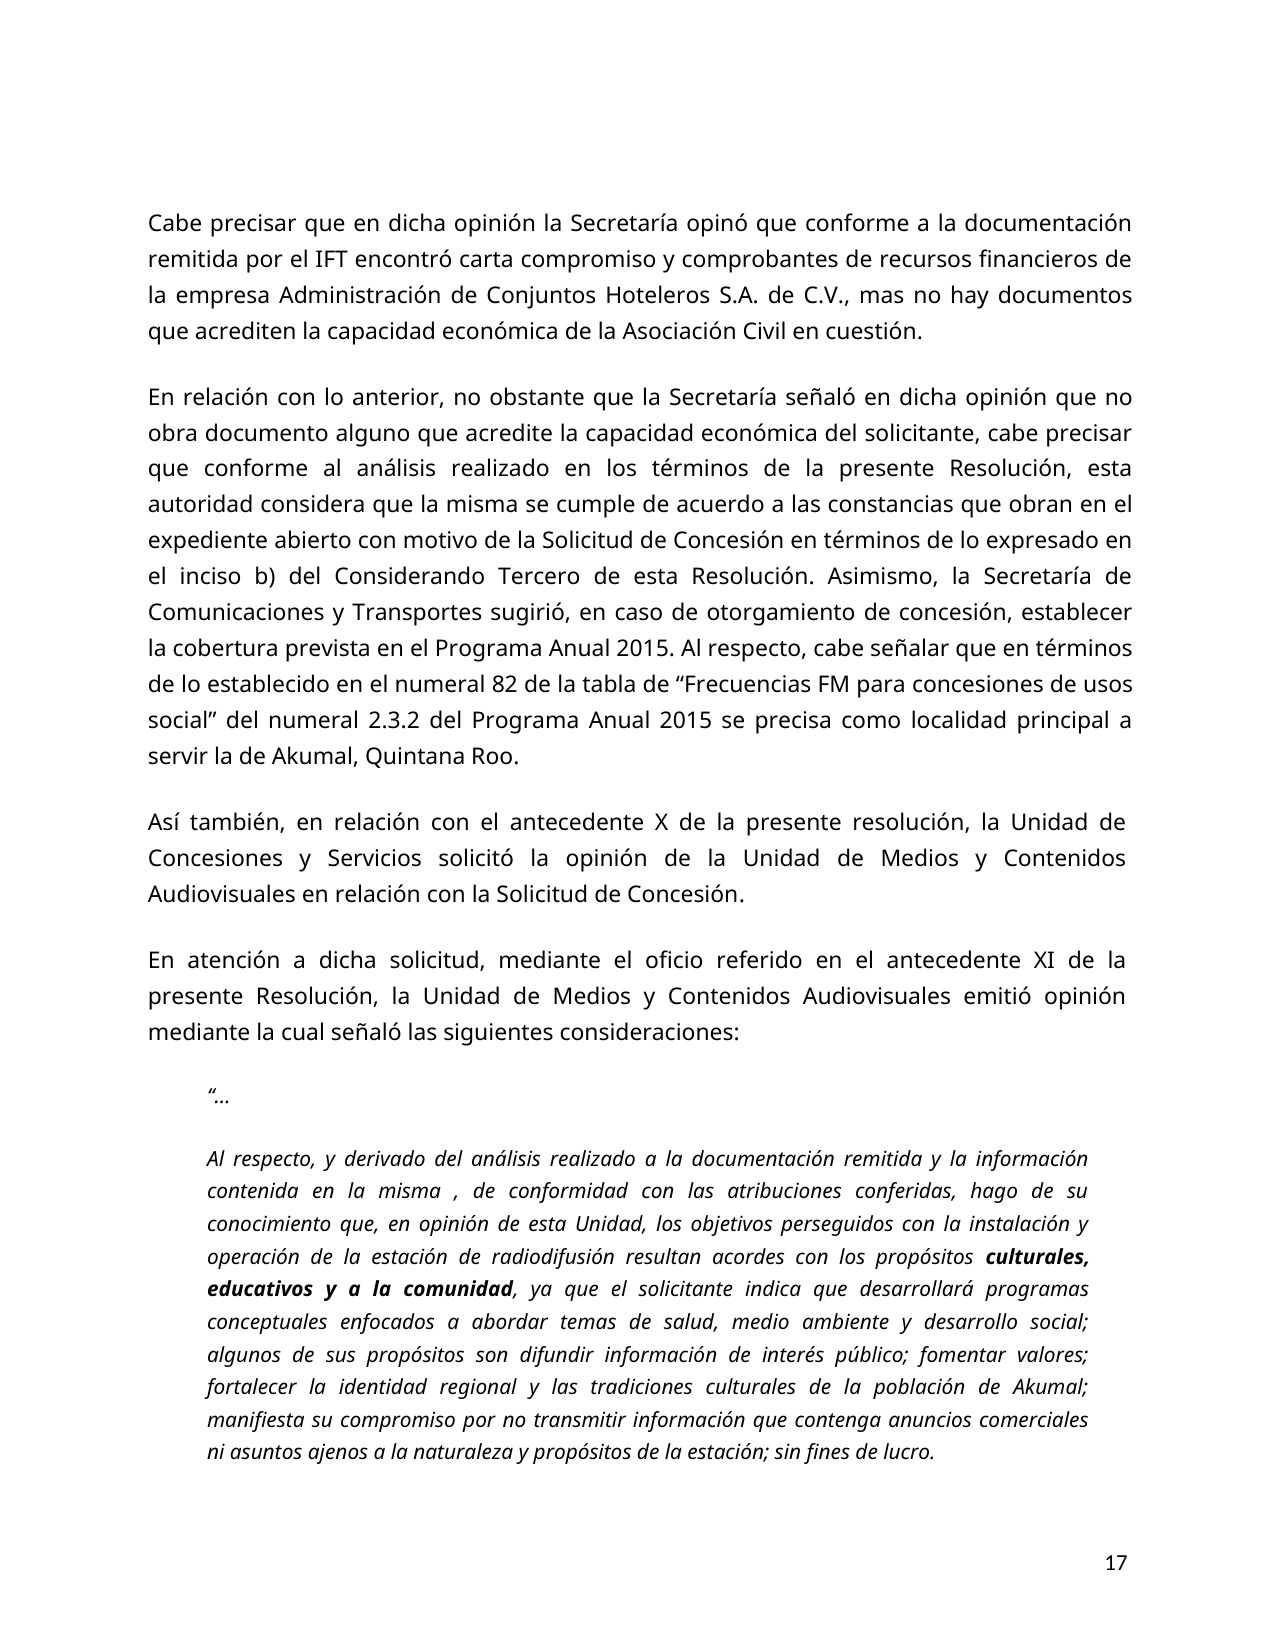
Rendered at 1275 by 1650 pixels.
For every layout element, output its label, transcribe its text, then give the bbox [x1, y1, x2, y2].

text En relación con lo anterior, no obstante que la Secretaría señaló en dicha opinión que no obra documento alguno que acredite la capacidad económica del solicitante, cabe precisar que conforme al análisis realizado en los términos de la presente Resolución, esta autoridad considera que la misma se cumple de acuerdo a las constancias que obran en el expediente abierto con motivo de la Solicitud de Concesión en términos de lo expresado en el inciso b) del Considerando Tercero de esta Resolución. Asimismo, la Secretaría de Comunicaciones y Transportes sugirió, en caso de otorgamiento de concesión, establecer la cobertura prevista en el Programa Anual 2015. Al respecto, cabe señalar que en términos de lo establecido en el numeral 82 de la tabla de “Frecuencias FM para concesiones de usos social” del numeral 2.3.2 del Programa Anual 2015 se precisa como localidad principal a servir la de Akumal, Quintana Roo. [148, 381, 1134, 771]
text “… [207, 1081, 1092, 1110]
text Cabe precisar que en dicha opinión la Secretaría opinó que conforme a la documentación remitida por el IFT encontró carta compromiso y comprobantes de recursos financieros de la empresa Administración de Conjuntos Hoteleros S.A. de C.V., mas no hay documentos que acrediten la capacidad económica de la Asociación Civil en cuestión. [148, 207, 1134, 346]
text Al respecto, y derivado del análisis realizado a la documentación remitida y la información contenida en la misma , de conformidad con las atribuciones conferidas, hago de su conocimiento que, en opinión de esta Unidad, los objetivos perseguidos con la instalación y operación de la estación de radiodifusión resultan acordes con los propósitos culturales, educativos y a la comunidad, ya que el solicitante indica que desarrollará programas conceptuales enfocados a abordar temas de salud, medio ambiente y desarrollo social; algunos de sus propósitos son difundir información de interés público; fomentar valores; fortalecer la identidad regional y las tradiciones culturales de la población de Akumal; manifiesta su compromiso por no transmitir información que contenga anuncios comerciales ni asuntos ajenos a la naturaleza y propósitos de la estación; sin fines de lucro. [207, 1144, 1092, 1466]
text Así también, en relación con el antecedente X de la presente resolución, la Unidad de Concesiones y Servicios solicitó la opinión de la Unidad de Medios y Contenidos Audiovisuales en relación con la Solicitud de Concesión. [148, 806, 1127, 909]
text En atención a dicha solicitud, mediante el oficio referido en el antecedente XI de la presente Resolución, la Unidad de Medios y Contenidos Audiovisuales emitió opinión mediante la cual señaló las siguientes consideraciones: [148, 944, 1127, 1047]
